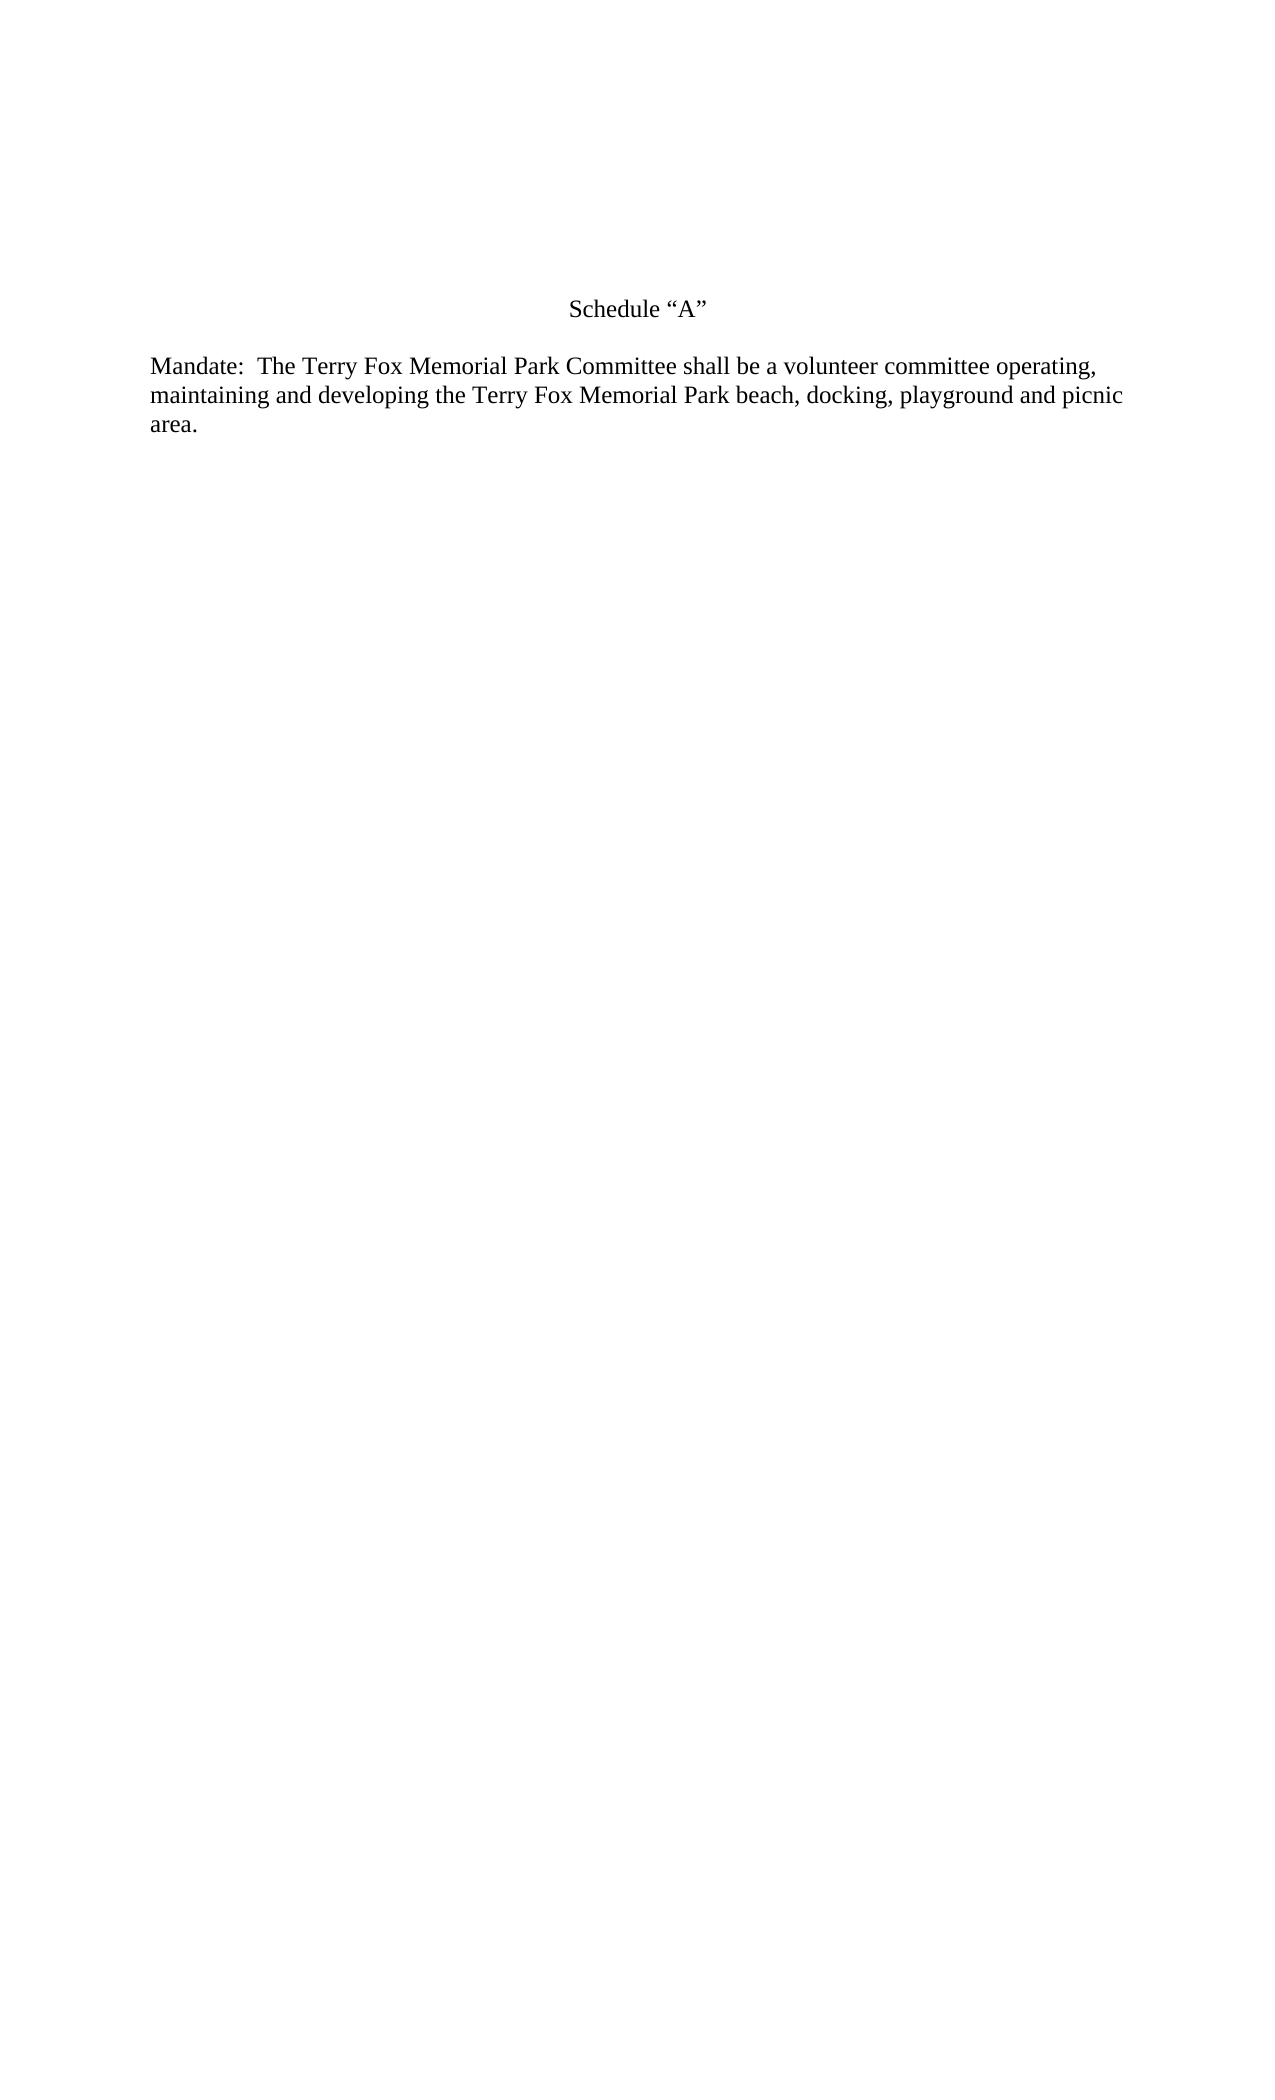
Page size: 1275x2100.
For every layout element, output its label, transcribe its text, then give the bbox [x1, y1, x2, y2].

text Schedule “A” [150, 294, 1125, 322]
text Mandate: The Terry Fox Memorial Park Committee shall be a volunteer committee operating, maintaining and developing the Terry Fox Memorial Park beach, docking, playground and picnic area. [150, 351, 1125, 437]
